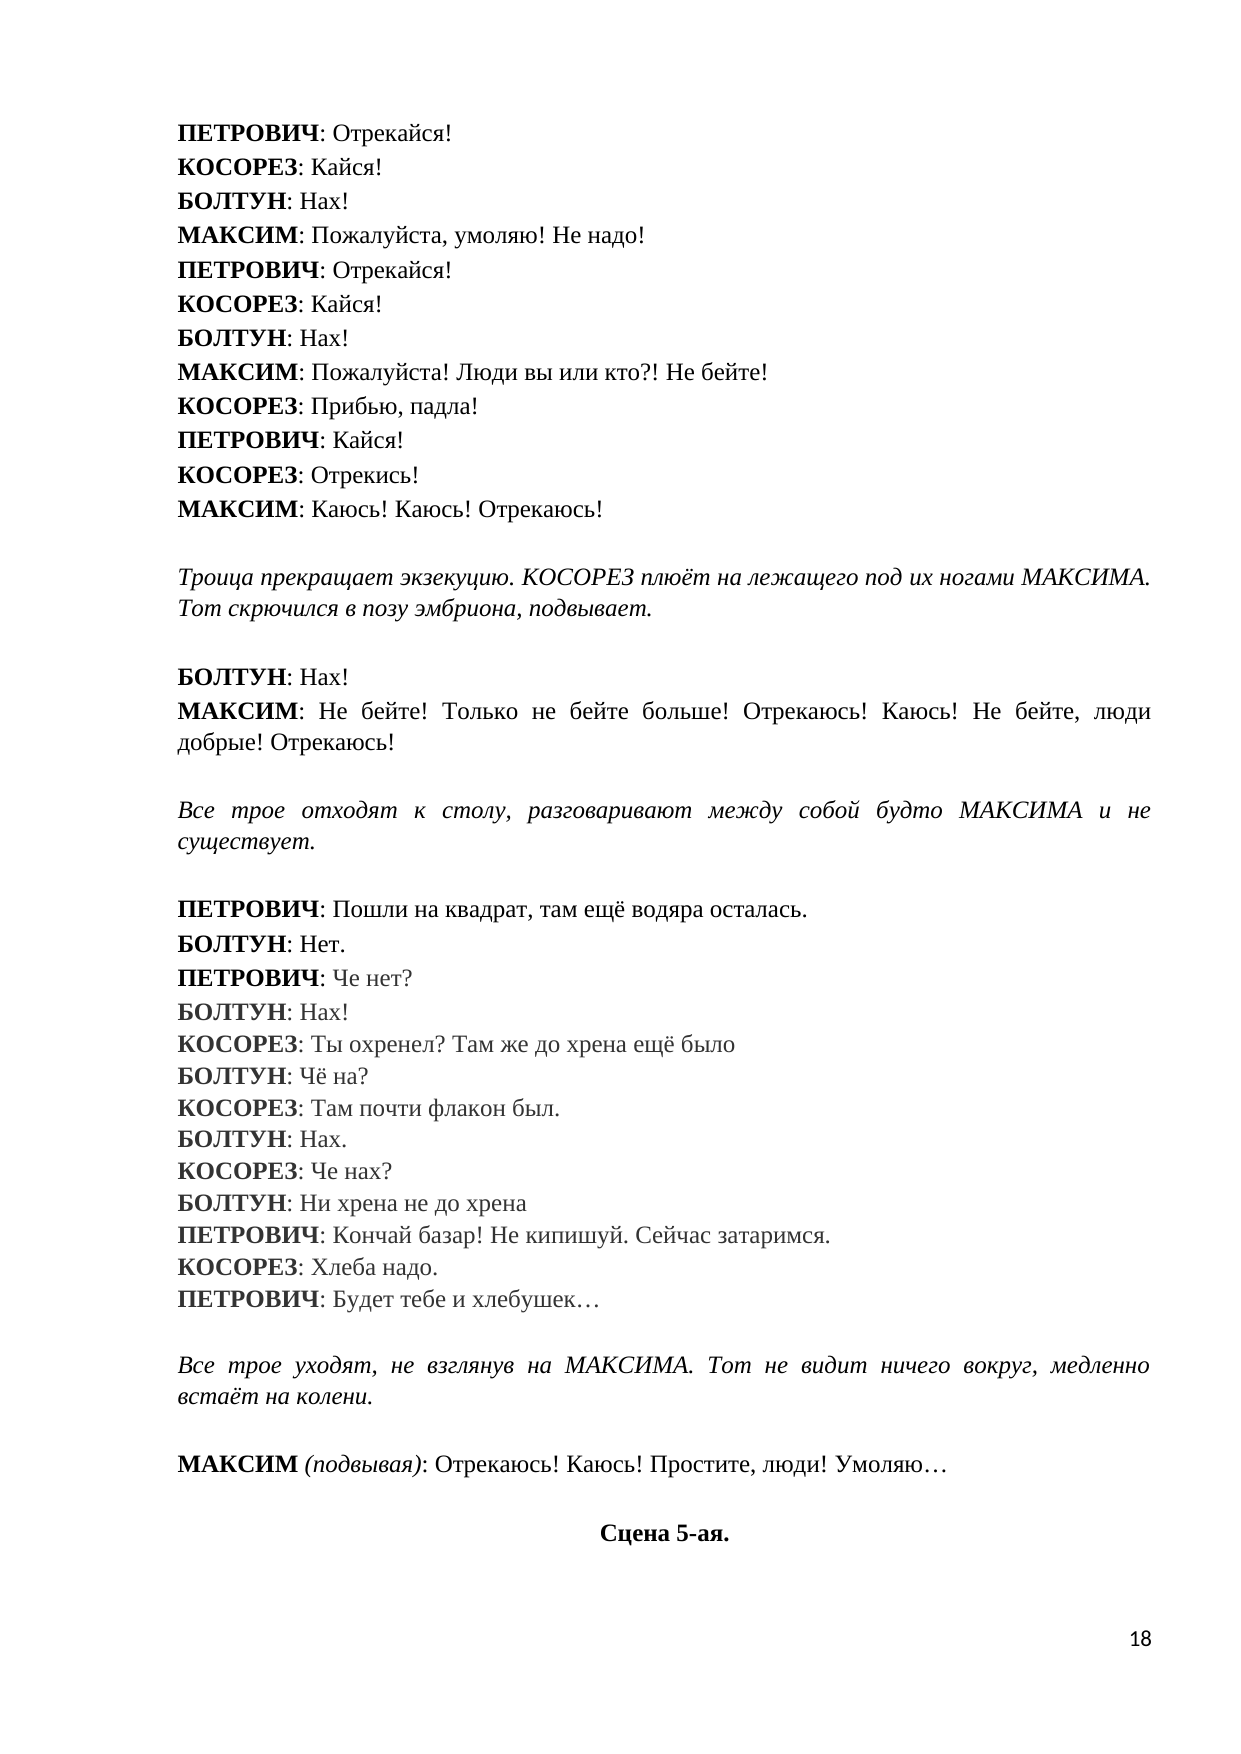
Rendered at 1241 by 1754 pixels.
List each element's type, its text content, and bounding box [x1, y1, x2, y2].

text ПЕТРОВИЧ: Отрекайся! [177, 118, 1152, 147]
text КОСОРЕЗ: Отрекись! [177, 460, 1152, 488]
text Все трое отходят к столу, разговаривают между собой будто МАКСИМА и не существует. [177, 795, 1152, 855]
text ПЕТРОВИЧ: Пошли на квадрат, там ещё водяра осталась. [177, 894, 1152, 923]
text ПЕТРОВИЧ: Кайся! [177, 426, 1152, 454]
text Троица прекращает экзекуцию. КОСОРЕЗ плюёт на лежащего под их ногами МАКСИМА. Тот скрючился в позу эмбриона, подвывает. [177, 562, 1152, 622]
text КОСОРЕЗ: Там почти флакон был. [177, 1093, 1152, 1121]
text БОЛТУН: Нах! [177, 997, 1152, 1026]
text КОСОРЕЗ: Кайся! [177, 152, 1152, 181]
text КОСОРЕЗ: Ты охренел? Там же до хрена ещё было [177, 1029, 1152, 1058]
text МАКСИМ: Каюсь! Каюсь! Отрекаюсь! [177, 494, 1152, 523]
text КОСОРЕЗ: Хлеба надо. [177, 1252, 1152, 1281]
text БОЛТУН: Нах! [177, 662, 1152, 690]
text КОСОРЕЗ: Кайся! [177, 289, 1152, 318]
text МАКСИМ (подвывая): Отрекаюсь! Каюсь! Простите, люди! Умоляю… [177, 1449, 1152, 1478]
text Сцена 5-ая. [177, 1518, 1152, 1546]
text БОЛТУН: Чё на? [177, 1061, 1152, 1089]
text МАКСИМ: Пожалуйста, умоляю! Не надо! [177, 221, 1152, 249]
text БОЛТУН: Нах. [177, 1124, 1152, 1153]
text Все трое уходят, не взглянув на МАКСИМА. Тот не видит ничего вокруг, медленно встаёт на колени. [177, 1350, 1152, 1410]
text ПЕТРОВИЧ: Че нет? [177, 963, 1152, 992]
text МАКСИМ: Пожалуйста! Люди вы или кто?! Не бейте! [177, 357, 1152, 386]
text БОЛТУН: Нах! [177, 186, 1152, 215]
text БОЛТУН: Нет. [177, 929, 1152, 957]
text ПЕТРОВИЧ: Будет тебе и хлебушек… [177, 1284, 1152, 1313]
text ПЕТРОВИЧ: Отрекайся! [177, 255, 1152, 283]
text ПЕТРОВИЧ: Кончай базар! Не кипишуй. Сейчас затаримся. [177, 1220, 1152, 1249]
text БОЛТУН: Ни хрена не до хрена [177, 1188, 1152, 1217]
text БОЛТУН: Нах! [177, 323, 1152, 352]
text МАКСИМ: Не бейте! Только не бейте больше! Отрекаюсь! Каюсь! Не бейте, люди добрые! Отрекаюсь! [177, 696, 1152, 756]
text КОСОРЕЗ: Че нах? [177, 1156, 1152, 1185]
text КОСОРЕЗ: Прибью, падла! [177, 391, 1152, 420]
